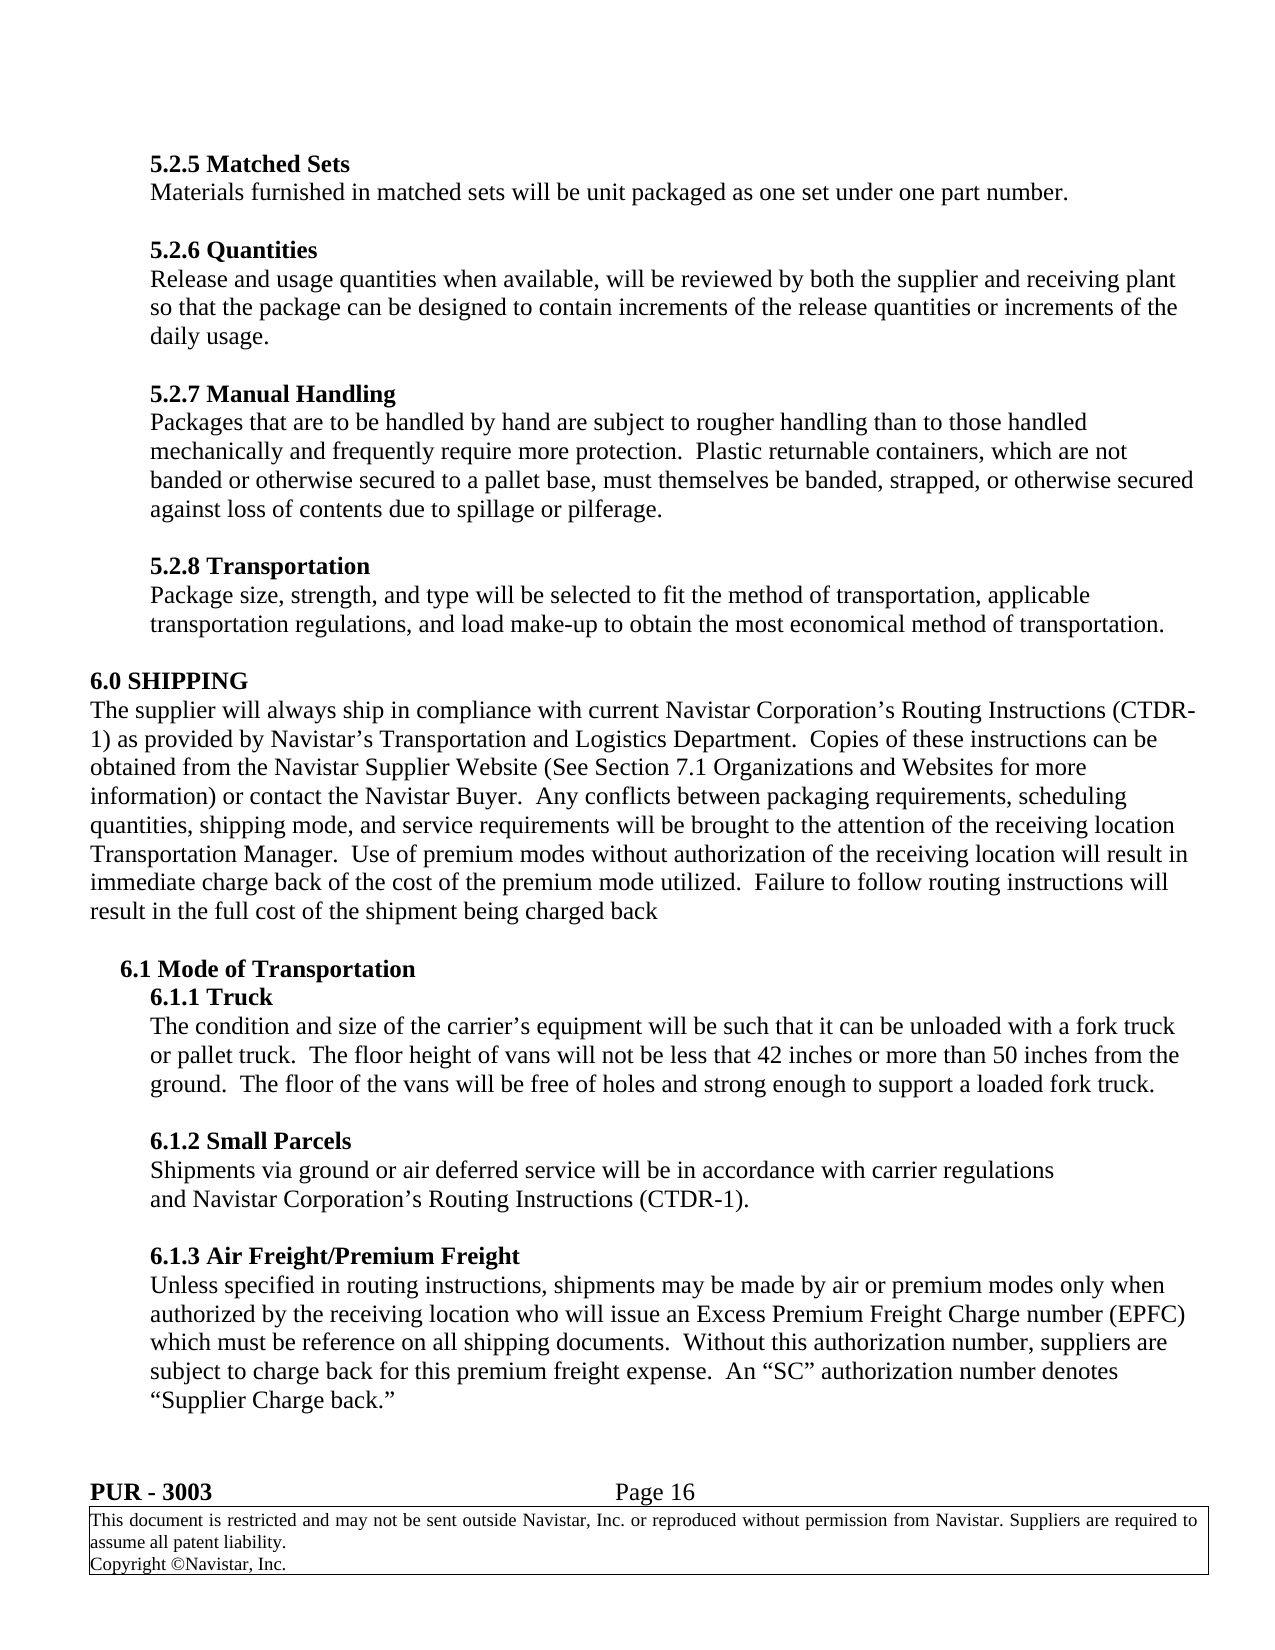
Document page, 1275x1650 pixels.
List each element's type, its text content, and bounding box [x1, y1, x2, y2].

subtitle 5.2.5 Matched Sets [150, 149, 1200, 177]
text Packages that are to be handled by hand are subject to rougher handling than to those handled mechanically and frequently require more protection. Plastic returnable containers, which are not banded or otherwise secured to a pallet base, must themselves be banded, strapped, or otherwise secured against loss of contents due to spillage or pilferage. [150, 407, 1200, 522]
subtitle 6.0 SHIPPING [90, 666, 1200, 695]
subtitle 5.2.6 Quantities [150, 235, 1200, 264]
subtitle 5.2.7 Manual Handling [150, 379, 1200, 407]
text The condition and size of the carrier’s equipment will be such that it can be unloaded with a fork truck or pallet truck. The floor height of vans will not be less that 42 inches or more than 50 inches from the ground. The floor of the vans will be free of holes and strong enough to support a loaded fork truck. [150, 1011, 1200, 1097]
text The supplier will always ship in compliance with current Navistar Corporation’s Routing Instructions (CTDR-1) as provided by Navistar’s Transportation and Logistics Department. Copies of these instructions can be obtained from the Navistar Supplier Website (See Section 7.1 Organizations and Websites for more information) or contact the Navistar Buyer. Any conflicts between packaging requirements, scheduling quantities, shipping mode, and service requirements will be brought to the attention of the receiving location Transportation Manager. Use of premium modes without authorization of the receiving location will result in immediate charge back of the cost of the premium mode utilized. Failure to follow routing instructions will result in the full cost of the shipment being charged back [90, 695, 1200, 925]
text Shipments via ground or air deferred service will be in accordance with carrier regulations [150, 1155, 1200, 1184]
subtitle 6.1.3 Air Freight/Premium Freight [150, 1241, 1200, 1270]
text and Navistar Corporation’s Routing Instructions (CTDR-1). [150, 1184, 1200, 1212]
subtitle 6.1.2 Small Parcels [150, 1126, 1200, 1155]
subtitle 6.1.1 Truck [150, 982, 1200, 1011]
subtitle 5.2.8 Transportation [150, 551, 1200, 580]
text Materials furnished in matched sets will be unit packaged as one set under one part number. [150, 177, 1200, 206]
subtitle 6.1 Mode of Transportation [120, 954, 1200, 982]
text Package size, strength, and type will be selected to fit the method of transportation, applicable transportation regulations, and load make-up to obtain the most economical method of transportation. [150, 580, 1200, 637]
text Release and usage quantities when available, will be reviewed by both the supplier and receiving plant so that the package can be designed to contain increments of the release quantities or increments of the daily usage. [150, 264, 1200, 350]
text Unless specified in routing instructions, shipments may be made by air or premium modes only when authorized by the receiving location who will issue an Excess Premium Freight Charge number (EPFC) which must be reference on all shipping documents. Without this authorization number, suppliers are subject to charge back for this premium freight expense. An “SC” authorization number denotes “Supplier Charge back.” [150, 1270, 1200, 1414]
